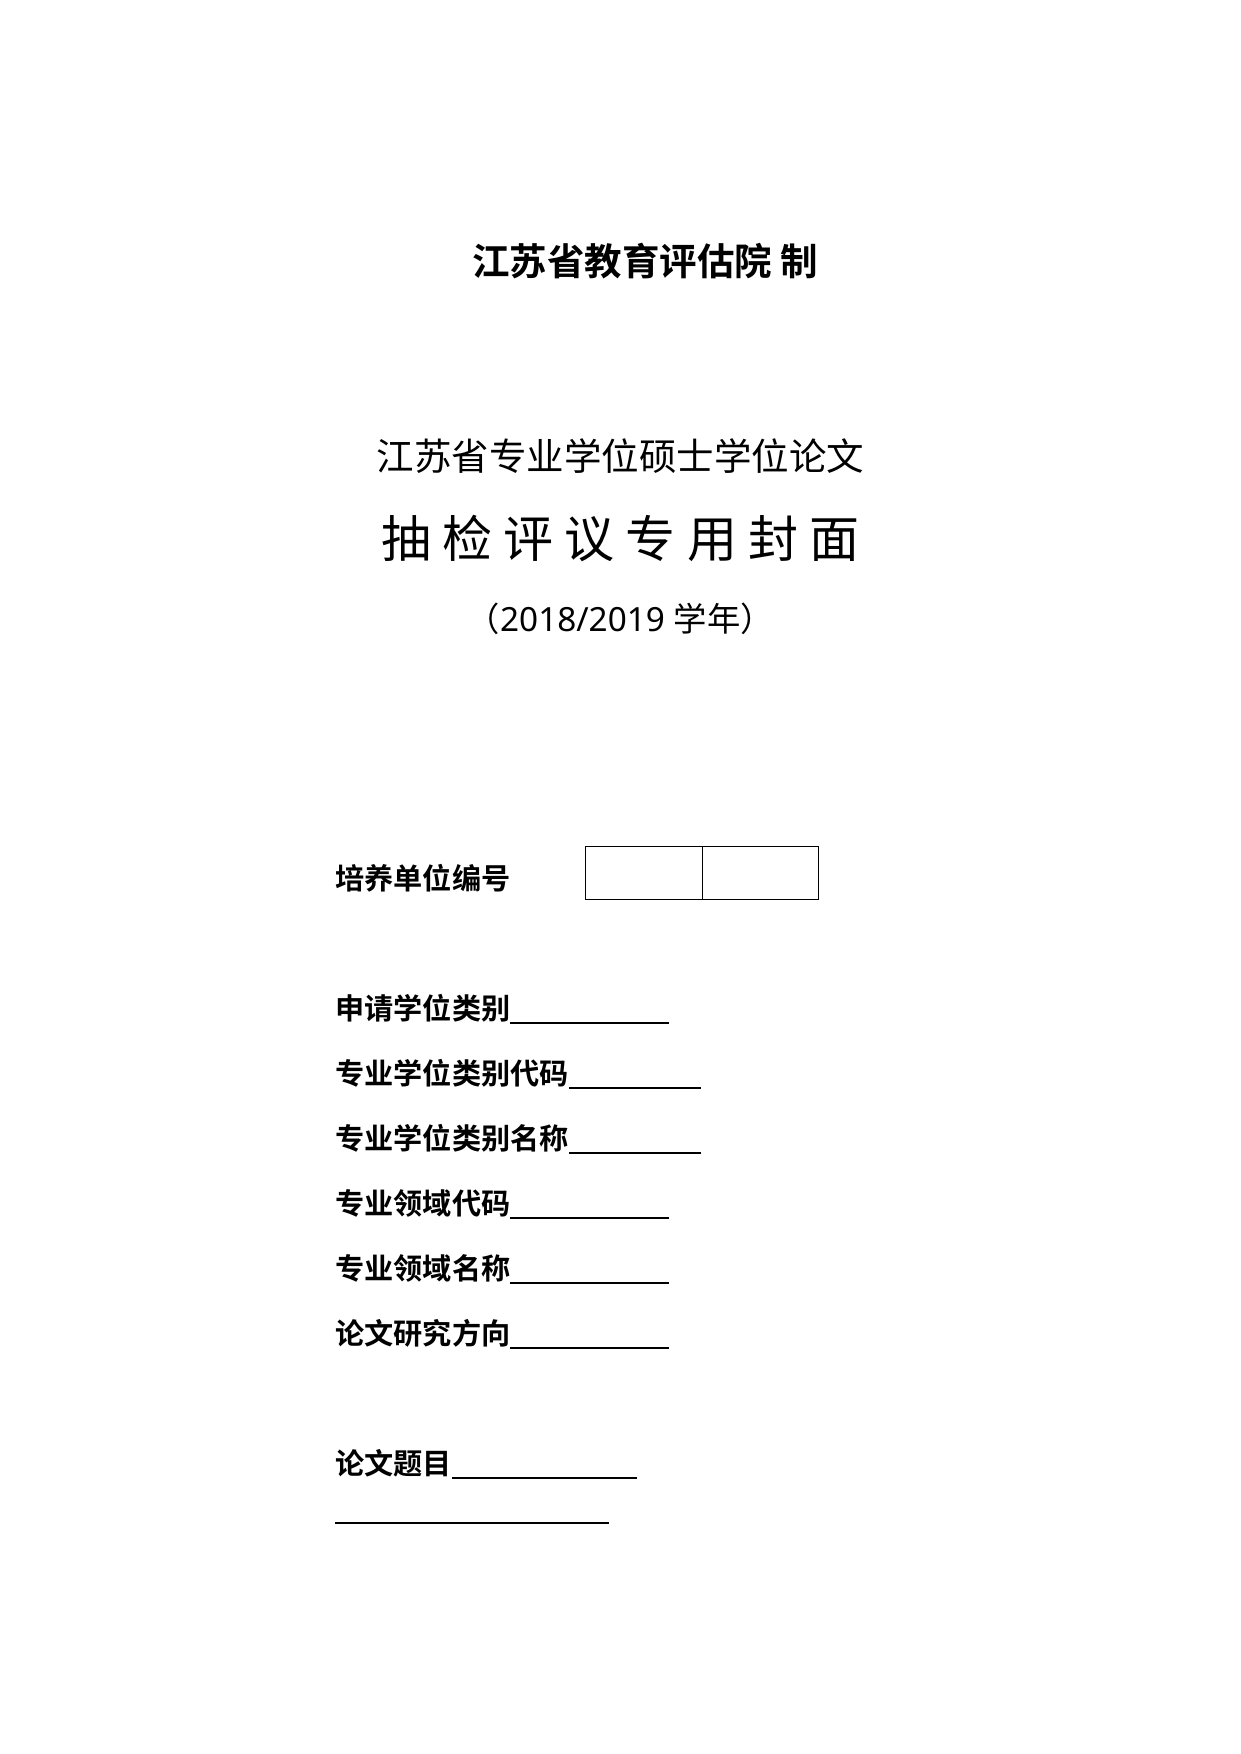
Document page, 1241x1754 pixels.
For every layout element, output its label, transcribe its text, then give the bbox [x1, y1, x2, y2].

text 专业领域代码 [187, 1169, 1053, 1234]
text 专业学位类别名称 [187, 1104, 1053, 1169]
table_header [586, 847, 702, 899]
text 论文研究方向 [187, 1299, 1053, 1364]
table_header [703, 847, 818, 899]
text 专业学位类别代码 [187, 1039, 1053, 1104]
text 培养单位编号 [187, 844, 1053, 909]
text （2018/2019 学年） [187, 584, 1053, 649]
text 江苏省教育评估院 制 [187, 227, 916, 292]
text 抽 检 评 议 专 用 封 面 [187, 487, 1053, 584]
text 专业领域名称 [187, 1234, 1053, 1299]
text 江苏省专业学位硕士学位论文 [187, 422, 1053, 487]
text 论文题目 [187, 1429, 1053, 1494]
text 申请学位类别 [187, 974, 1053, 1039]
